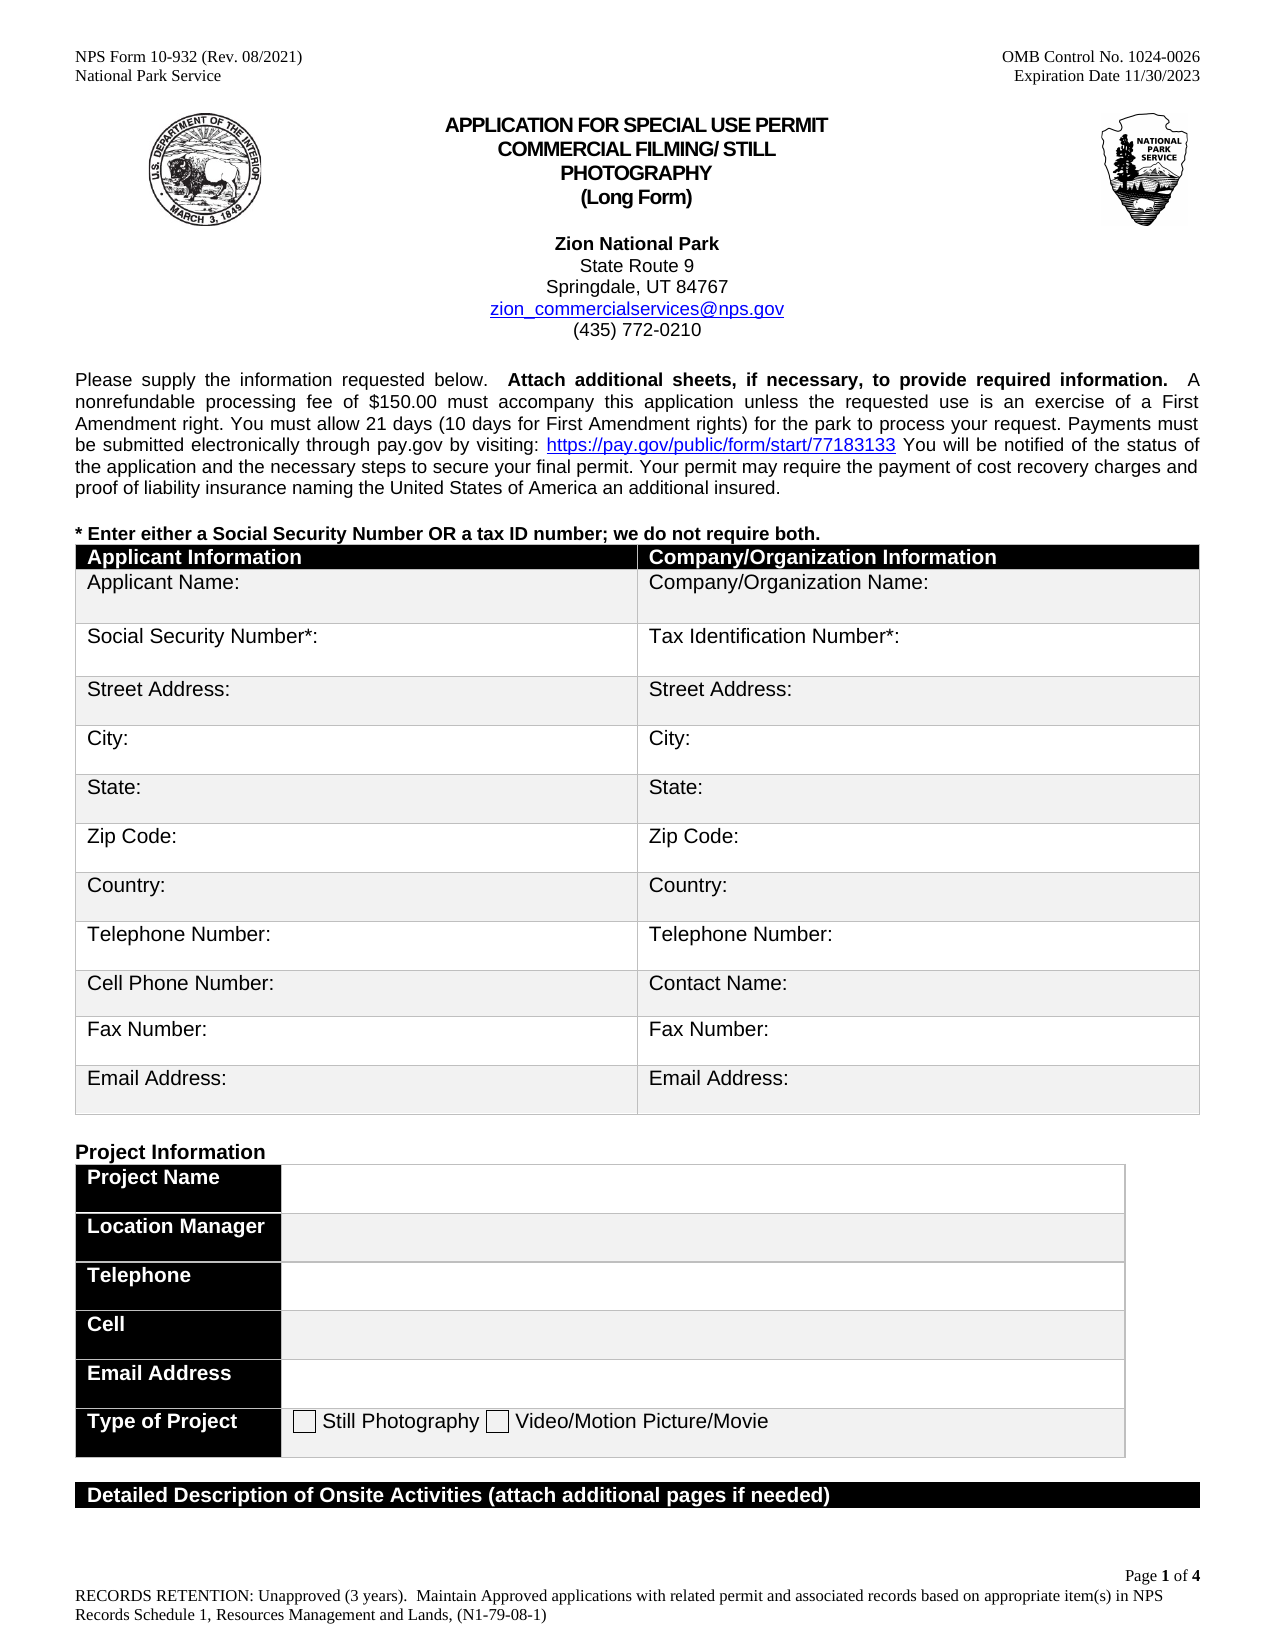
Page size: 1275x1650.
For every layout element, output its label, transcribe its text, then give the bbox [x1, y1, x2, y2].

table_cell Cell [76, 1311, 281, 1359]
table_cell Zip Code: [76, 824, 637, 872]
table_cell [282, 1214, 1124, 1261]
table_cell Type of Project [76, 1409, 281, 1457]
table_cell Country: [76, 873, 637, 921]
table_cell [282, 1311, 1124, 1359]
table_cell Cell Phone Number: [76, 971, 637, 1016]
table_cell Telephone [76, 1263, 281, 1310]
table_cell State: [638, 775, 1199, 823]
table_cell City: [638, 726, 1199, 774]
table_cell Contact Name: [638, 971, 1199, 1016]
table_cell State: [76, 775, 637, 823]
table_cell Fax Number: [76, 1017, 637, 1064]
text * Enter either a Social Security Number OR a tax ID number; we do not require both. [75, 523, 1200, 544]
table_cell Applicant Name: [76, 570, 637, 623]
table_cell [282, 1360, 1124, 1408]
table_cell Company/Organization Name: [638, 570, 1199, 623]
subtitle Project Information [75, 1139, 1200, 1163]
table_cell Tax Identification Number*: [638, 624, 1199, 676]
table_cell Social Security Number*: [76, 624, 637, 676]
table_cell Email Address [76, 1360, 281, 1408]
table_cell Fax Number: [638, 1017, 1199, 1064]
table_header Project Name [76, 1165, 281, 1212]
table_cell Country: [638, 873, 1199, 921]
table_cell Still Photography Video/Motion Picture/Movie [282, 1409, 1124, 1457]
table_cell City: [76, 726, 637, 774]
table_header Applicant Information [76, 545, 637, 569]
table_header Company/Organization Information [638, 545, 1199, 569]
table_header [282, 1165, 1124, 1212]
table_cell Zip Code: [638, 824, 1199, 872]
text Please supply the information requested below. Attach additional sheets, if necessary, to provide required information. A nonrefundable processing fee of $150.00 must accompany this application unless the requested use is an exercise of a First Amendment right. You must allow 21 days (10 days for First Amendment rights) for the park to process your request. Payments must be submitted electronically through pay.gov by visiting: https://pay.gov/public/form/start/77183133 You will be notified of the status of the application and the necessary steps to secure your final permit. Your permit may require the payment of cost recovery charges and proof of liability insurance naming the United States of America an additional insured. [75, 369, 1200, 499]
table_cell Telephone Number: [76, 922, 637, 970]
table_cell Telephone Number: [638, 922, 1199, 970]
table_header Detailed Description of Onsite Activities (attach additional pages if needed) [76, 1483, 1199, 1507]
picture [148, 113, 262, 226]
table_cell [282, 1263, 1124, 1310]
table_cell Email Address: [638, 1066, 1199, 1113]
table_cell Street Address: [76, 677, 637, 725]
table_cell Location Manager [76, 1214, 281, 1261]
picture [1101, 113, 1188, 226]
table_cell Street Address: [638, 677, 1199, 725]
table_cell Email Address: [76, 1066, 637, 1113]
